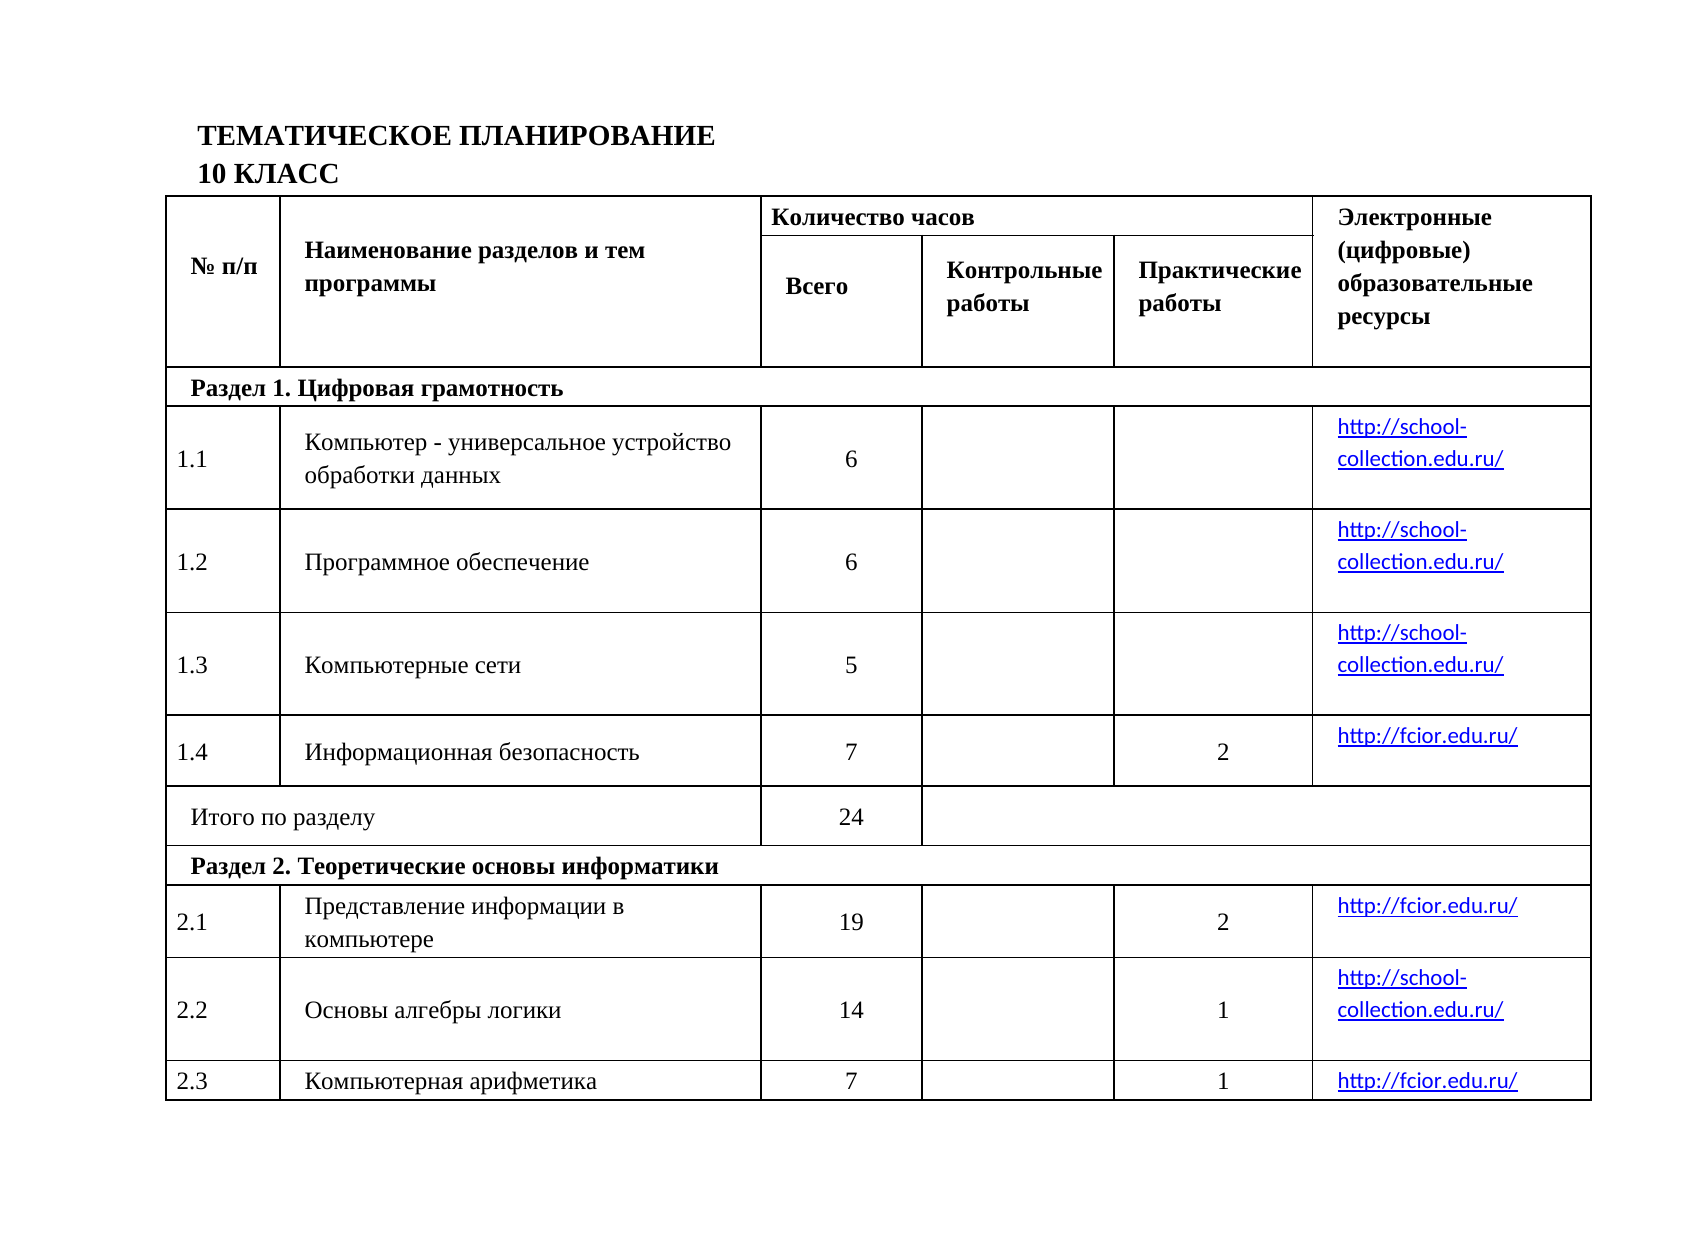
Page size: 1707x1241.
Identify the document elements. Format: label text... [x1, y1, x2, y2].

text 10 КЛАСС [190, 157, 1618, 190]
table_cell http://school-collection.edu.ru/ [1313, 958, 1590, 1059]
table_cell 1.1 [167, 407, 279, 508]
table_cell [1115, 407, 1312, 508]
table_cell http://school-collection.edu.ru/ [1313, 510, 1590, 611]
table_cell Итого по разделу [167, 787, 760, 845]
table_cell 19 [762, 886, 921, 956]
table_cell Всего [762, 236, 921, 366]
table_cell 2 [1115, 716, 1312, 785]
table_cell 6 [762, 510, 921, 611]
table_cell 6 [762, 407, 921, 508]
table_cell [923, 1061, 1113, 1099]
table_cell [923, 886, 1113, 956]
table_cell [923, 510, 1113, 611]
table_cell Контрольные работы [923, 236, 1113, 366]
table_cell 2.2 [167, 958, 279, 1059]
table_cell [1313, 1061, 1590, 1099]
table_cell Раздел 2. Теоретические основы информатики [167, 846, 1590, 884]
table_cell 2.1 [167, 886, 279, 956]
table_cell 1.3 [167, 613, 279, 714]
table_header Наименование разделов и тем программы [281, 197, 760, 366]
table_cell [923, 613, 1113, 714]
table_cell 24 [762, 787, 921, 845]
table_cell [281, 1061, 760, 1099]
table_cell Программное обеспечение [281, 510, 760, 611]
table_cell 1.2 [167, 510, 279, 611]
table_cell Компьютер - универсальное устройство обработки данных [281, 407, 760, 508]
table_cell 7 [762, 716, 921, 785]
table_cell http://fcior.edu.ru/ [1313, 886, 1590, 956]
table_cell 1 [1115, 958, 1312, 1059]
table_cell http://school-collection.edu.ru/ [1313, 407, 1590, 508]
table_cell [923, 716, 1113, 785]
table_header Электронные (цифровые) образовательные ресурсы [1313, 197, 1590, 366]
table_cell 1 [1115, 1061, 1312, 1099]
table_cell [1115, 510, 1312, 611]
table_header № п/п [167, 197, 279, 366]
table_cell http://fcior.edu.ru/ [1313, 716, 1590, 785]
table_cell http://school-collection.edu.ru/ [1313, 613, 1590, 714]
table_cell Практические работы [1115, 236, 1312, 366]
table_cell 14 [762, 958, 921, 1059]
table_cell [1115, 613, 1312, 714]
table_cell 2.3 [167, 1061, 279, 1099]
table_cell 1.4 [167, 716, 279, 785]
table_cell Раздел 1. Цифровая грамотность [167, 368, 1590, 405]
table_header Количество часов [762, 197, 1312, 234]
table_cell Основы алгебры логики [281, 958, 760, 1059]
table_cell Представление информации в компьютере [281, 886, 760, 956]
table_cell 2 [1115, 886, 1312, 956]
table_cell [923, 787, 1590, 845]
table_cell [923, 407, 1113, 508]
table_cell 5 [762, 613, 921, 714]
table_cell Информационная безопасность [281, 716, 760, 785]
table_cell [923, 958, 1113, 1059]
text ТЕМАТИЧЕСКОЕ ПЛАНИРОВАНИЕ [190, 118, 1618, 152]
table_cell Компьютерные сети [281, 613, 760, 714]
table_cell 7 [762, 1061, 921, 1099]
